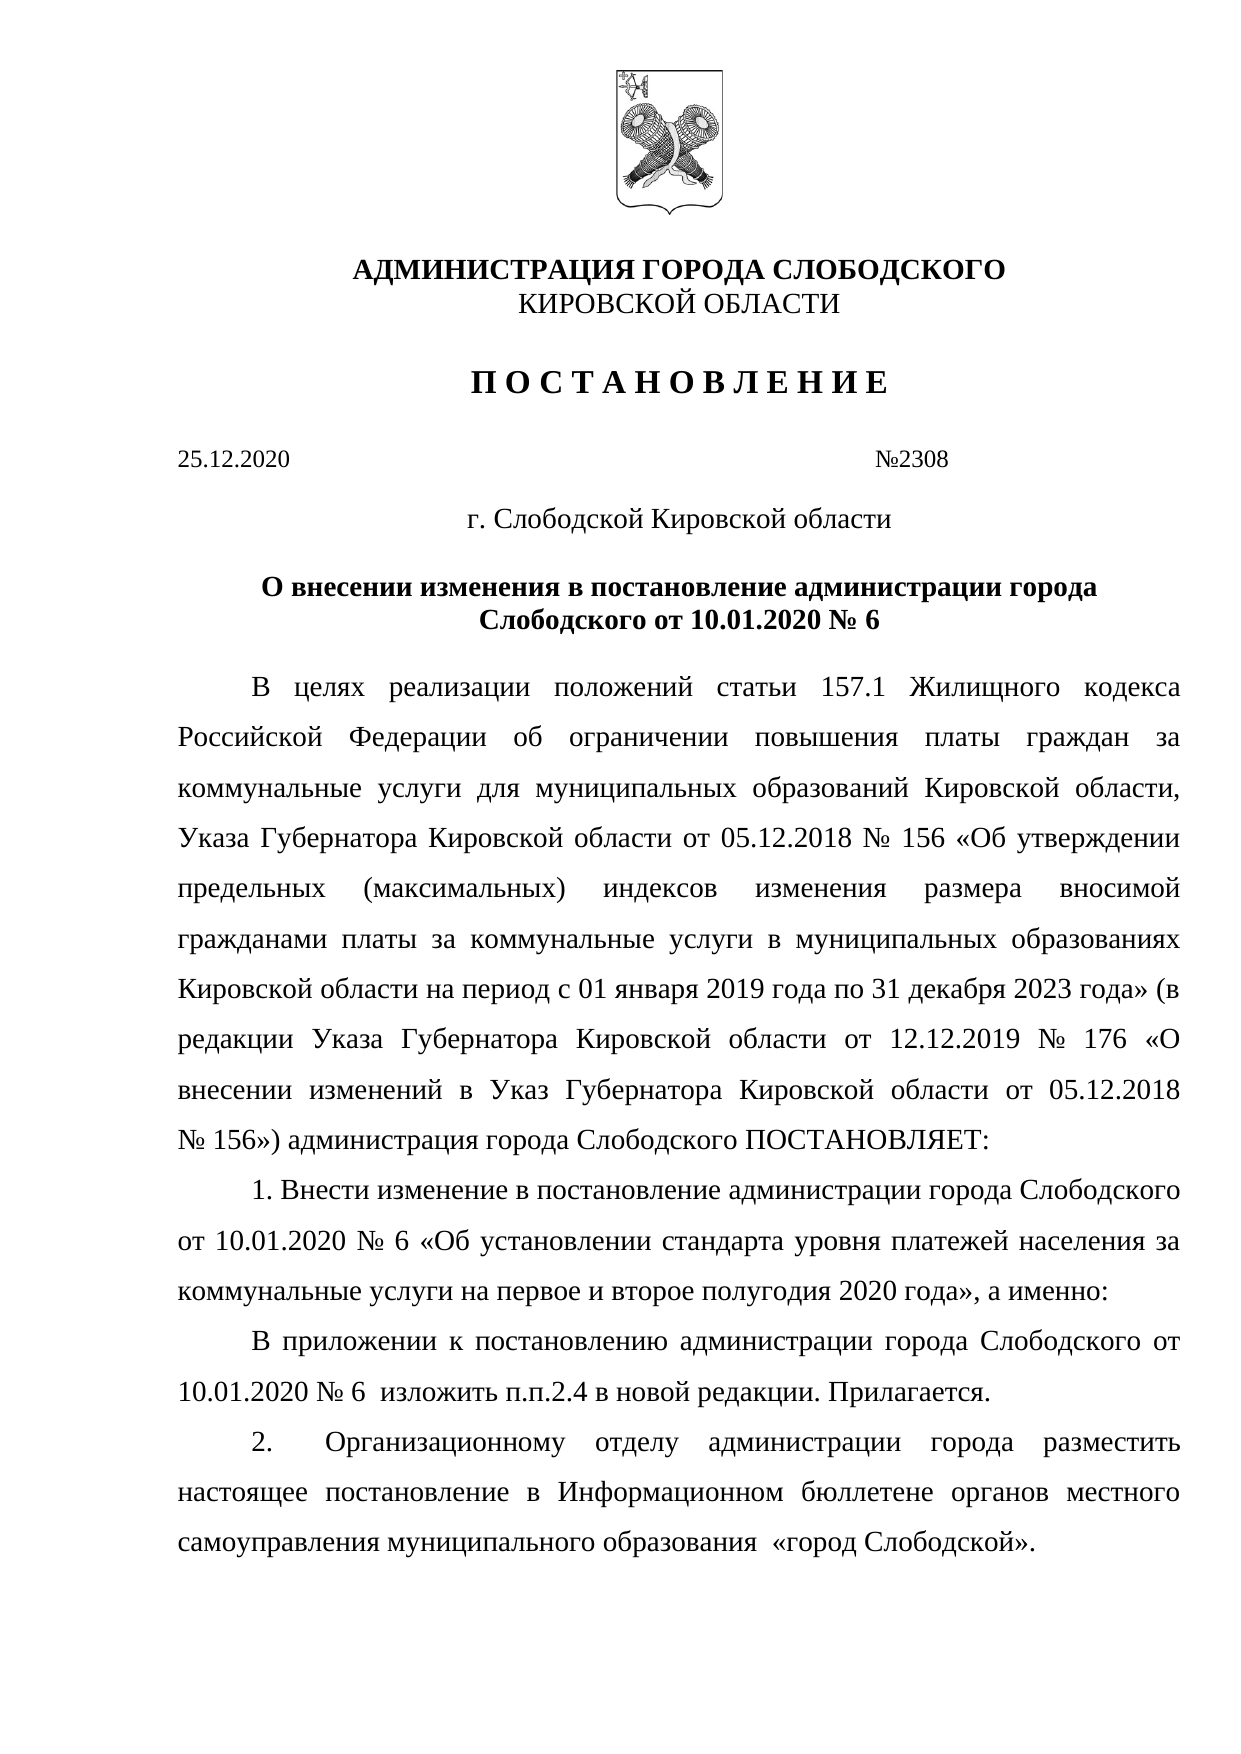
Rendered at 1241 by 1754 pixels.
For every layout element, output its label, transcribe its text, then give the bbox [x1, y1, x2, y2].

text 25.12.2020 №2308 [177, 444, 1181, 473]
picture [616, 70, 723, 215]
text 1. Внести изменение в постановление администрации города Слободского от 10.01.2020 № 6 «Об установлении стандарта уровня платежей населения за коммунальные услуги на первое и второе полугодия 2020 года», а именно: [177, 1172, 1181, 1307]
text В целях реализации положений статьи 157.1 Жилищного кодекса Российской Федерации об ограничении повышения платы граждан за коммунальные услуги для муниципальных образований Кировской области, Указа Губернатора Кировской области от 05.12.2018 № 156 «Об утверждении предельных (максимальных) индексов изменения размера вносимой гражданами платы за коммунальные услуги в муниципальных образованиях Кировской области на период с 01 января 2019 года по 31 декабря 2023 года» (в редакции Указа Губернатора Кировской области от 12.12.2019 № 176 «О внесении изменений в Указ Губернатора Кировской области от 05.12.2018 № 156») администрация города Слободского ПОСТАНОВЛЯЕТ: [177, 669, 1181, 1156]
text О внесении изменения в постановление администрации города Слободского от 10.01.2020 № 6 [177, 569, 1181, 636]
list Организационному отделу администрации города разместить настоящее постановление в Информационном бюллетене органов местного самоуправления муниципального образования «город Слободской». [177, 1424, 1181, 1558]
text г. Слободской Кировской области [177, 502, 1181, 535]
text В приложении к постановлению администрации города Слободского от 10.01.2020 № 6 изложить п.п.2.4 в новой редакции. Прилагается. [177, 1323, 1181, 1407]
text КИРОВСКОЙ ОБЛАСТИ [177, 286, 1181, 319]
text АДМИНИСТРАЦИЯ ГОРОДА СЛОБОДСКОГО [177, 252, 1181, 286]
text ПОСТАНОВЛЕНИЕ [177, 363, 1181, 401]
